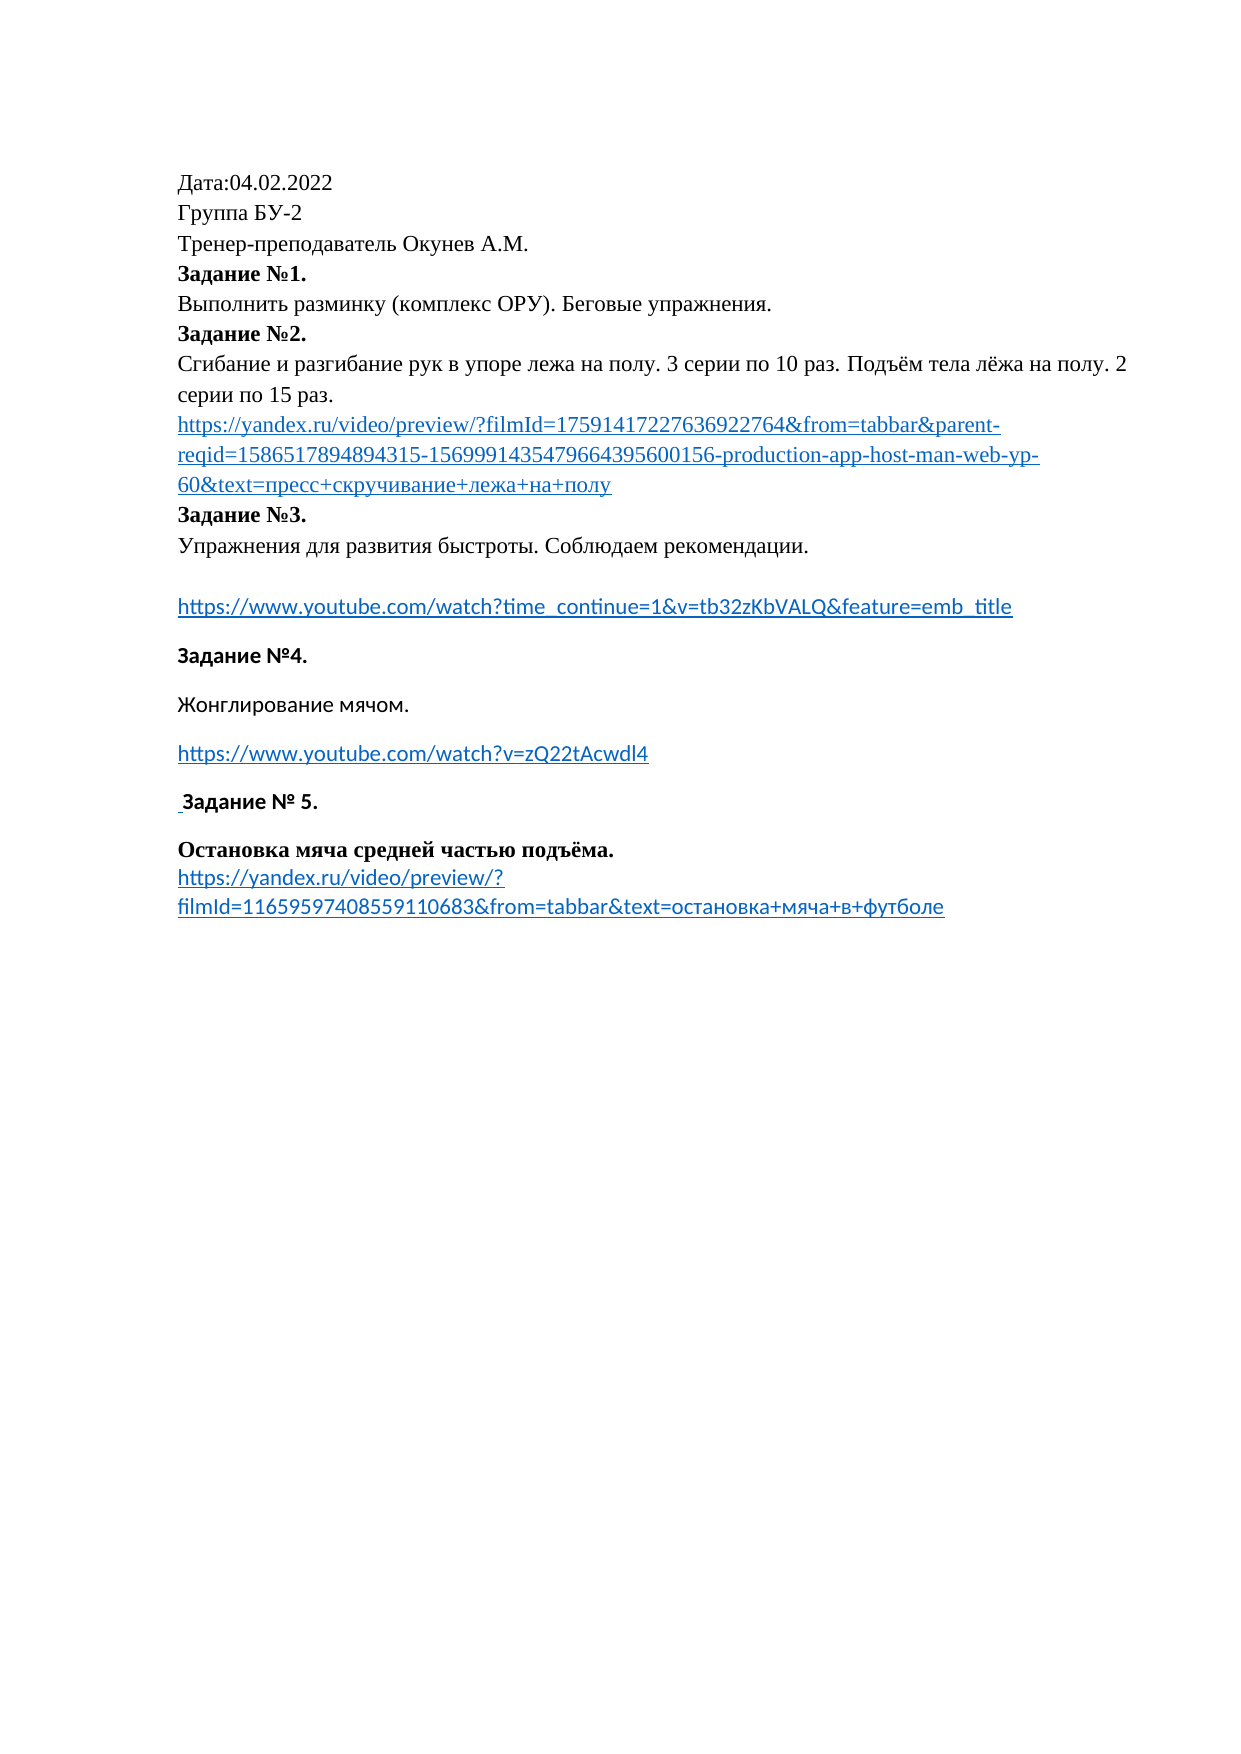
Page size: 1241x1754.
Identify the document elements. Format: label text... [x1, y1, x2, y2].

text Тренер-преподаватель Окунев А.М. [177, 229, 1152, 256]
text https://yandex.ru/video/preview/?filmId=11659597408559110683&from=tabbar&text=остановка+мяча+в+футболе [177, 863, 1152, 920]
text Задание №3. [177, 501, 1152, 528]
text https://yandex.ru/video/preview/?filmId=17591417227636922764&from=tabbar&parent-reqid=1586517894894315-1569991435479664395600156-production-app-host-man-web-yp-60&text=пресс+скручивание+лежа+на+полу [177, 411, 1152, 498]
text https://www.youtube.com/watch?time_continue=1&v=tb32zKbVALQ&feature=emb_title [177, 592, 1152, 620]
text Сгибание и разгибание рук в упоре лежа на полу. 3 серии по 10 раз. Подъём тела лёжа на полу. 2 серии по 15 раз. [177, 350, 1152, 407]
text Жонглирование мячом. [177, 690, 1152, 718]
text Группа БУ-2 [177, 199, 1152, 226]
text Задание № 5. [177, 787, 1152, 816]
text Остановка мяча средней частью подъёма. [177, 836, 1152, 863]
text Задание №1. [177, 260, 1152, 286]
text Задание №4. [177, 641, 1152, 669]
text Упражнения для развития быстроты. Соблюдаем рекомендации. [177, 532, 1152, 558]
text Дата:04.02.2022 [177, 169, 1152, 196]
text Задание №2. [177, 320, 1152, 347]
text https://www.youtube.com/watch?v=zQ22tAcwdl4 [177, 739, 1152, 767]
text Выполнить разминку (комплекс ОРУ). Беговые упражнения. [177, 290, 1152, 316]
